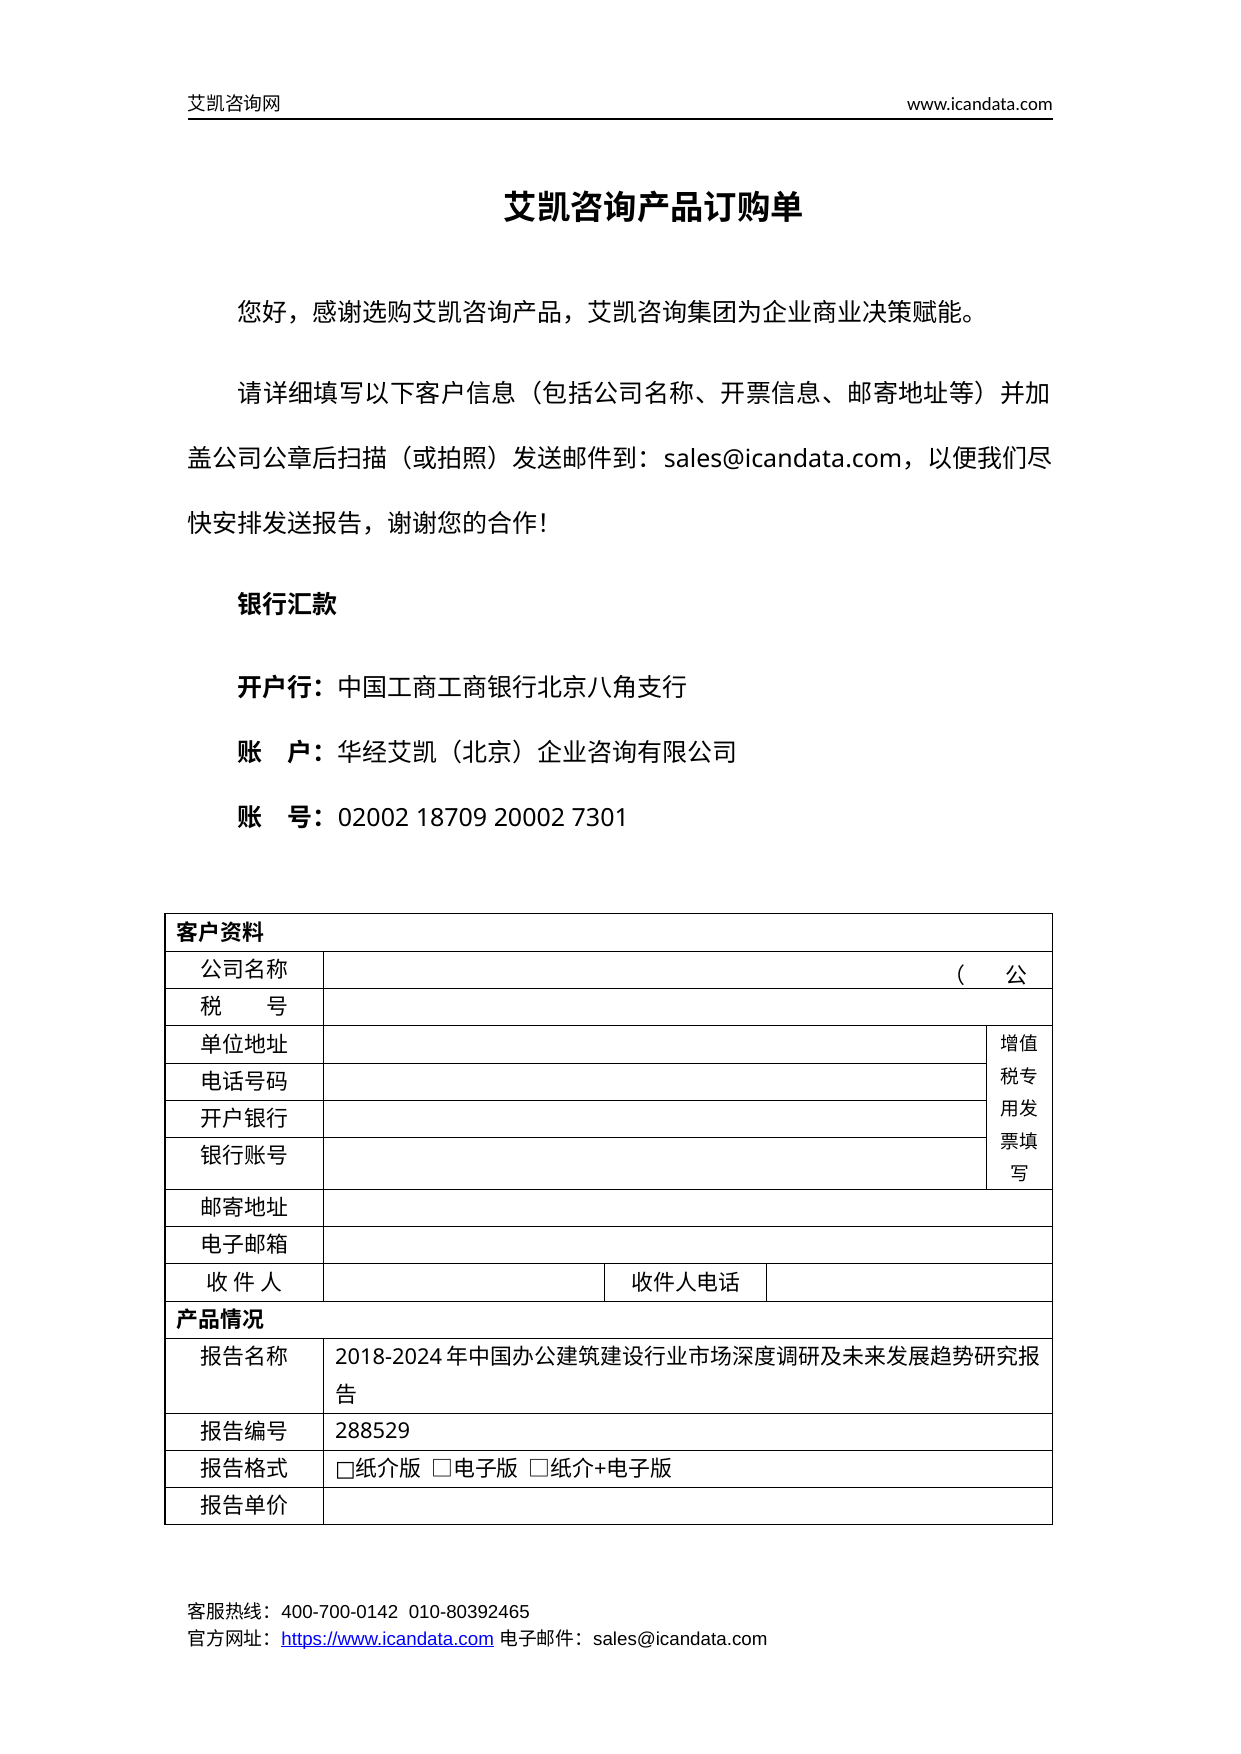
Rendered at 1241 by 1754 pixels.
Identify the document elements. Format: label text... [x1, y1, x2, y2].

table_cell 288529 [324, 1414, 1052, 1450]
table_cell 邮寄地址 [166, 1190, 323, 1226]
table_cell 2018-2024年中国办公建筑建设行业市场深度调研及未来发展趋势研究报告 [324, 1339, 1052, 1412]
table_cell 银行账号 [166, 1138, 323, 1189]
table_cell 收 件 人 [166, 1264, 323, 1301]
table_cell □纸介版 □电子版 □纸介+电子版 [324, 1451, 1052, 1487]
table_cell 税 号 [166, 989, 323, 1025]
table_cell 开户银行 [166, 1101, 323, 1137]
text 开户行：中国工商工商银行北京八角支行 [187, 653, 1053, 718]
table_cell [324, 1101, 986, 1137]
text 账 号：02002 18709 20002 7301 [187, 783, 1053, 848]
table_cell 收件人电话 [605, 1264, 766, 1301]
table_cell [324, 1190, 1052, 1226]
table_cell [767, 1264, 1052, 1301]
table_cell [324, 1138, 986, 1189]
text 银行汇款 [187, 570, 1053, 635]
table_cell [324, 1264, 604, 1301]
table_cell 公司名称 [166, 952, 323, 988]
table_cell 增值税专用发票填写 [987, 1026, 1052, 1189]
table_cell 报告名称 [166, 1339, 323, 1412]
table_cell [324, 1026, 986, 1062]
table_cell [324, 1227, 1052, 1263]
table_cell [324, 1064, 986, 1100]
table_cell [324, 952, 1052, 988]
text 请详细填写以下客户信息（包括公司名称、开票信息、邮寄地址等）并加盖公司公章后扫描（或拍照）发送邮件到：sales@icandata.com，以便我们尽快安排发送报告，谢谢您的合作！ [187, 359, 1053, 554]
table_cell 报告单价 [166, 1488, 323, 1524]
text 账 户：华经艾凯（北京）企业咨询有限公司 [187, 718, 1053, 783]
text 艾凯咨询产品订购单 [187, 172, 1053, 237]
table_cell 产品情况 [166, 1302, 1052, 1338]
table_cell [324, 989, 1052, 1025]
table_cell 单位地址 [166, 1026, 323, 1062]
table_cell 电话号码 [166, 1064, 323, 1100]
table_cell 报告编号 [166, 1414, 323, 1450]
table_cell [324, 1488, 1052, 1524]
table_header 客户资料 [166, 914, 1052, 951]
table_cell 电子邮箱 [166, 1227, 323, 1263]
text 您好，感谢选购艾凯咨询产品，艾凯咨询集团为企业商业决策赋能。 [187, 278, 1053, 343]
table_cell 报告格式 [166, 1451, 323, 1487]
